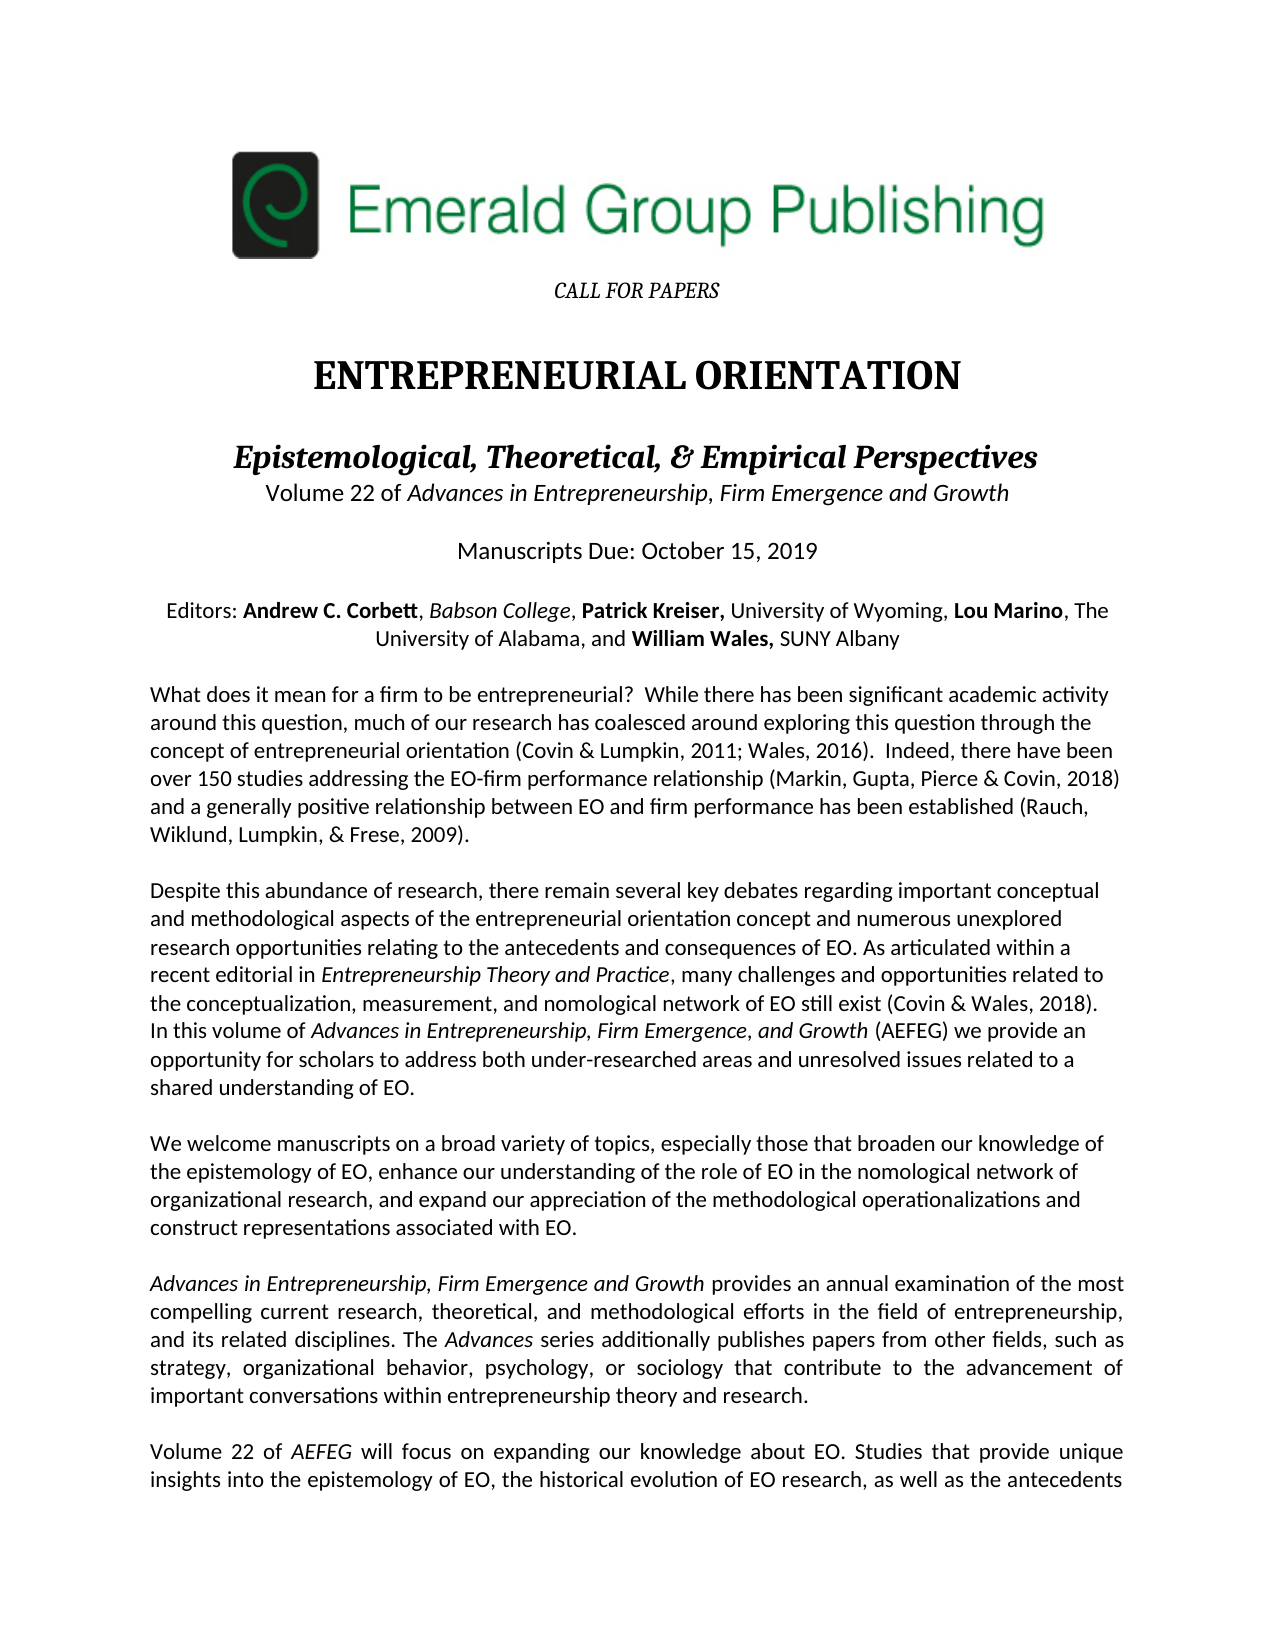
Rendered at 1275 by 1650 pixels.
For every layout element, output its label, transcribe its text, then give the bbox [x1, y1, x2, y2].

picture [228, 150, 1047, 259]
text CALL FOR PAPERS [150, 278, 1125, 304]
text Despite this abundance of research, there remain several key debates regarding important conceptual and methodological aspects of the entrepreneurial orientation concept and numerous unexplored research opportunities relating to the antecedents and consequences of EO. As articulated within a recent editorial in Entrepreneurship Theory and Practice, many challenges and opportunities related to the conceptualization, measurement, and nomological network of EO still exist (Covin & Wales, 2018). In this volume of Advances in Entrepreneurship, Firm Emergence, and Growth (AEFEG) we provide an opportunity for scholars to address both under-researched areas and unresolved issues related to a shared understanding of EO. [150, 877, 1125, 1101]
text Advances in Entrepreneurship, Firm Emergence and Growth provides an annual examination of the most compelling current research, theoretical, and methodological efforts in the field of entrepreneurship, and its related disciplines. The Advances series additionally publishes papers from other fields, such as strategy, organizational behavior, psychology, or sociology that contribute to the advancement of important conversations within entrepreneurship theory and research. [150, 1269, 1125, 1409]
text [150, 1437, 1125, 1493]
text We welcome manuscripts on a broad variety of topics, especially those that broaden our knowledge of the epistemology of EO, enhance our understanding of the role of EO in the nomological network of organizational research, and expand our appreciation of the methodological operationalizations and construct representations associated with EO. [150, 1129, 1125, 1241]
text Editors: Andrew C. Corbett, Babson College, Patrick Kreiser, University of Wyoming, Lou Marino, The University of Alabama, and William Wales, SUNY Albany [150, 566, 1125, 652]
text ENTREPRENEURIAL ORIENTATION [150, 352, 1125, 400]
text What does it mean for a firm to be entrepreneurial? While there has been significant academic activity around this question, much of our research has coalesced around exploring this question through the concept of entrepreneurial orientation (Covin & Lumpkin, 2011; Wales, 2016). Indeed, there have been over 150 studies addressing the EO-firm performance relationship (Markin, Gupta, Pierce & Covin, 2018) and a generally positive relationship between EO and firm performance has been established (Rauch, Wiklund, Lumpkin, & Frese, 2009). [150, 680, 1125, 848]
text Epistemological, Theoretical, & Empirical Perspectives [150, 438, 1125, 477]
text Volume 22 of Advances in Entrepreneurship, Firm Emergence and Growth [150, 477, 1125, 535]
text Manuscripts Due: October 15, 2019 [150, 535, 1125, 566]
